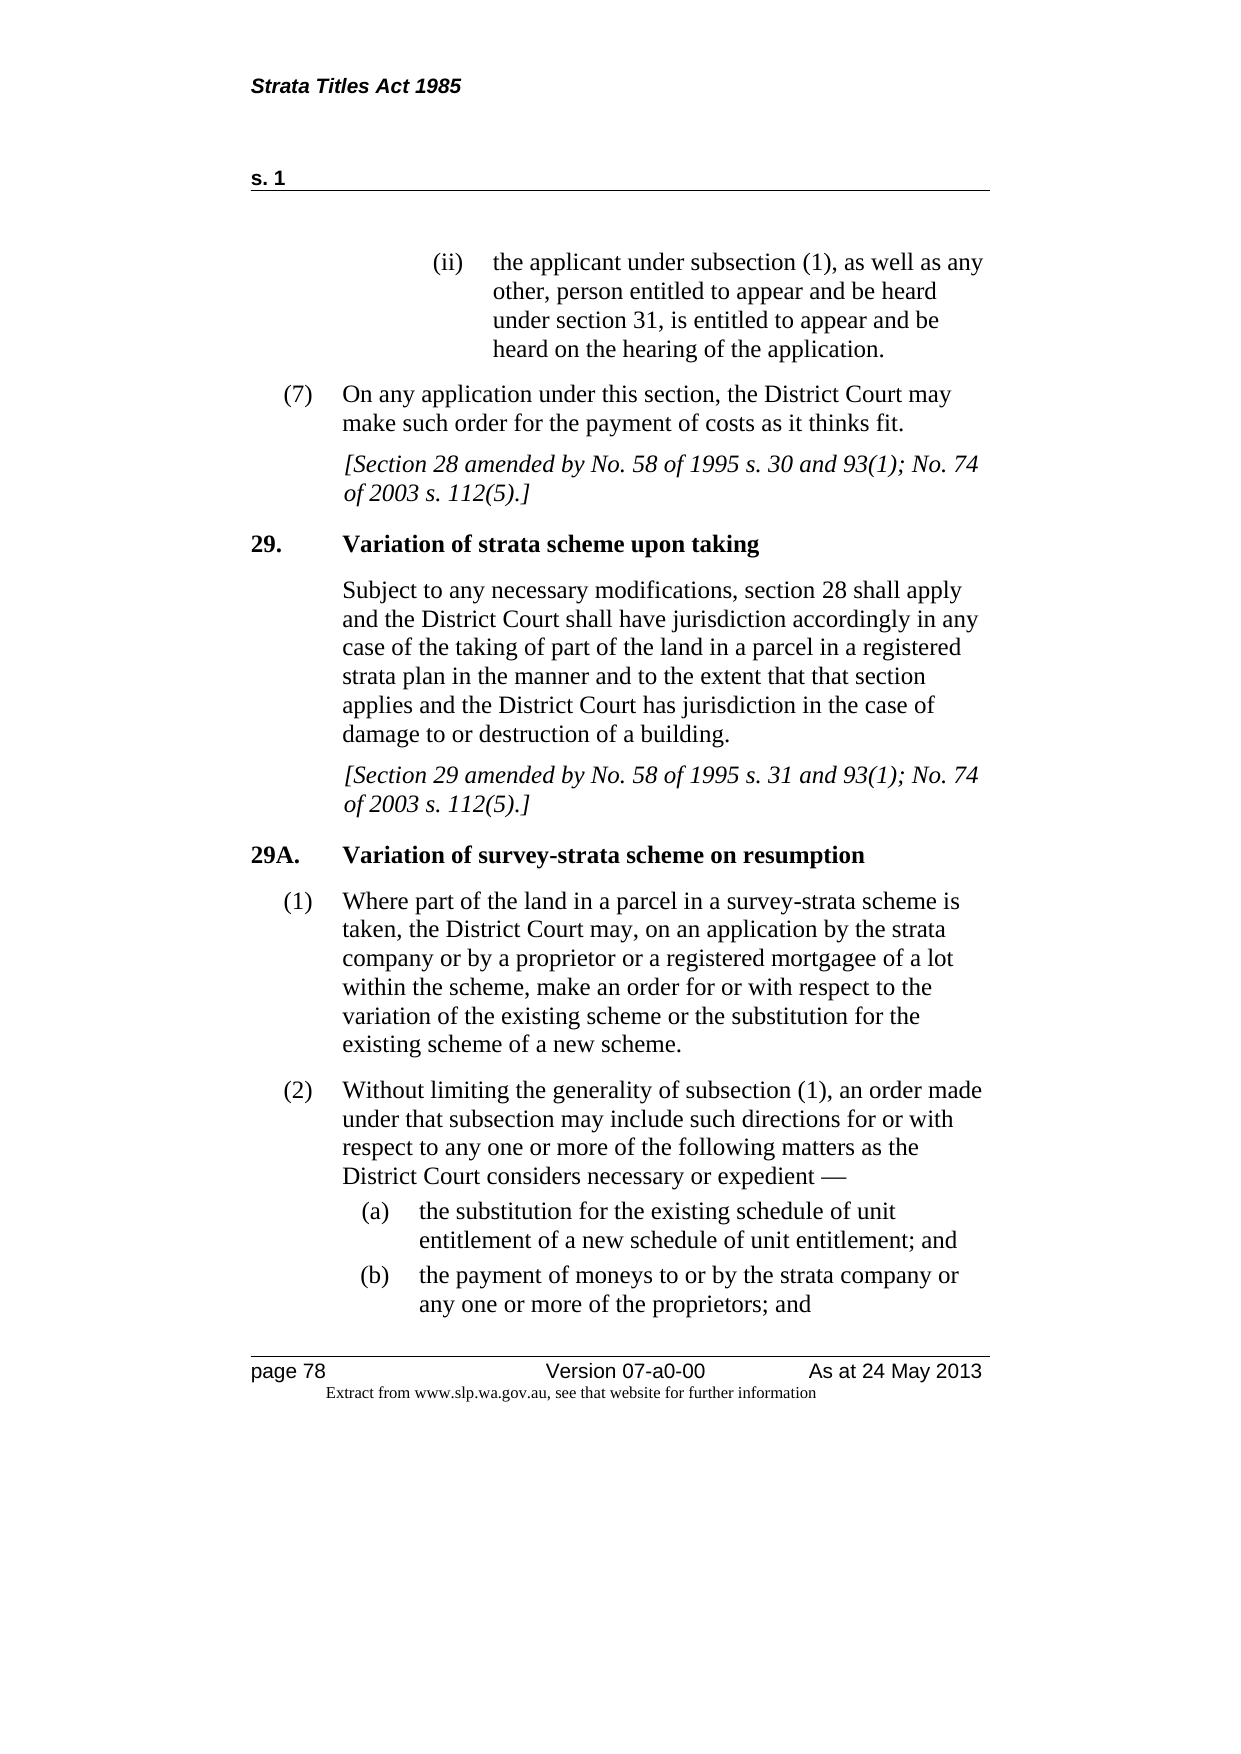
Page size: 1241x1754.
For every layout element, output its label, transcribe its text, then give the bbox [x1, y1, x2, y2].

text (1) Where part of the land in a parcel in a survey-strata scheme is taken, the District Court may, on an application by the strata company or by a proprietor or a registered mortgagee of a lot within the scheme, make an order for or with respect to the variation of the existing scheme or the substitution for the existing scheme of a new scheme. [251, 886, 990, 1058]
text [Section 29 amended by No. 58 of 1995 s. 31 and 93(1); No. 74 of 2003 s. 112(5).] [251, 760, 990, 817]
text (a) the substitution for the existing schedule of unit entitlement of a new schedule of unit entitlement; and [251, 1196, 990, 1254]
text (2) Without limiting the generality of subsection (1), an order made under that subsection may include such directions for or with respect to any one or more of the following matters as the District Court considers necessary or expedient — [251, 1075, 990, 1190]
text Subject to any necessary modifications, section 28 shall apply and the District Court shall have jurisdiction accordingly in any case of the taking of part of the land in a parcel in a registered strata plan in the manner and to the extent that that section applies and the District Court has jurisdiction in the case of damage to or destruction of a building. [251, 575, 990, 747]
subtitle 29. Variation of strata scheme upon taking [251, 529, 990, 558]
text (b) the payment of moneys to or by the strata company or any one or more of the proprietors; and [251, 1260, 990, 1317]
text (ii) the applicant under subsection (1), as well as any other, person entitled to appear and be heard under section 31, is entitled to appear and be heard on the hearing of the application. [251, 247, 990, 362]
subtitle 29A. Variation of survey-strata scheme on resumption [251, 840, 990, 869]
text (7) On any application under this section, the District Court may make such order for the payment of costs as it thinks fit. [251, 379, 990, 437]
text [Section 28 amended by No. 58 of 1995 s. 30 and 93(1); No. 74 of 2003 s. 112(5).] [251, 449, 990, 507]
